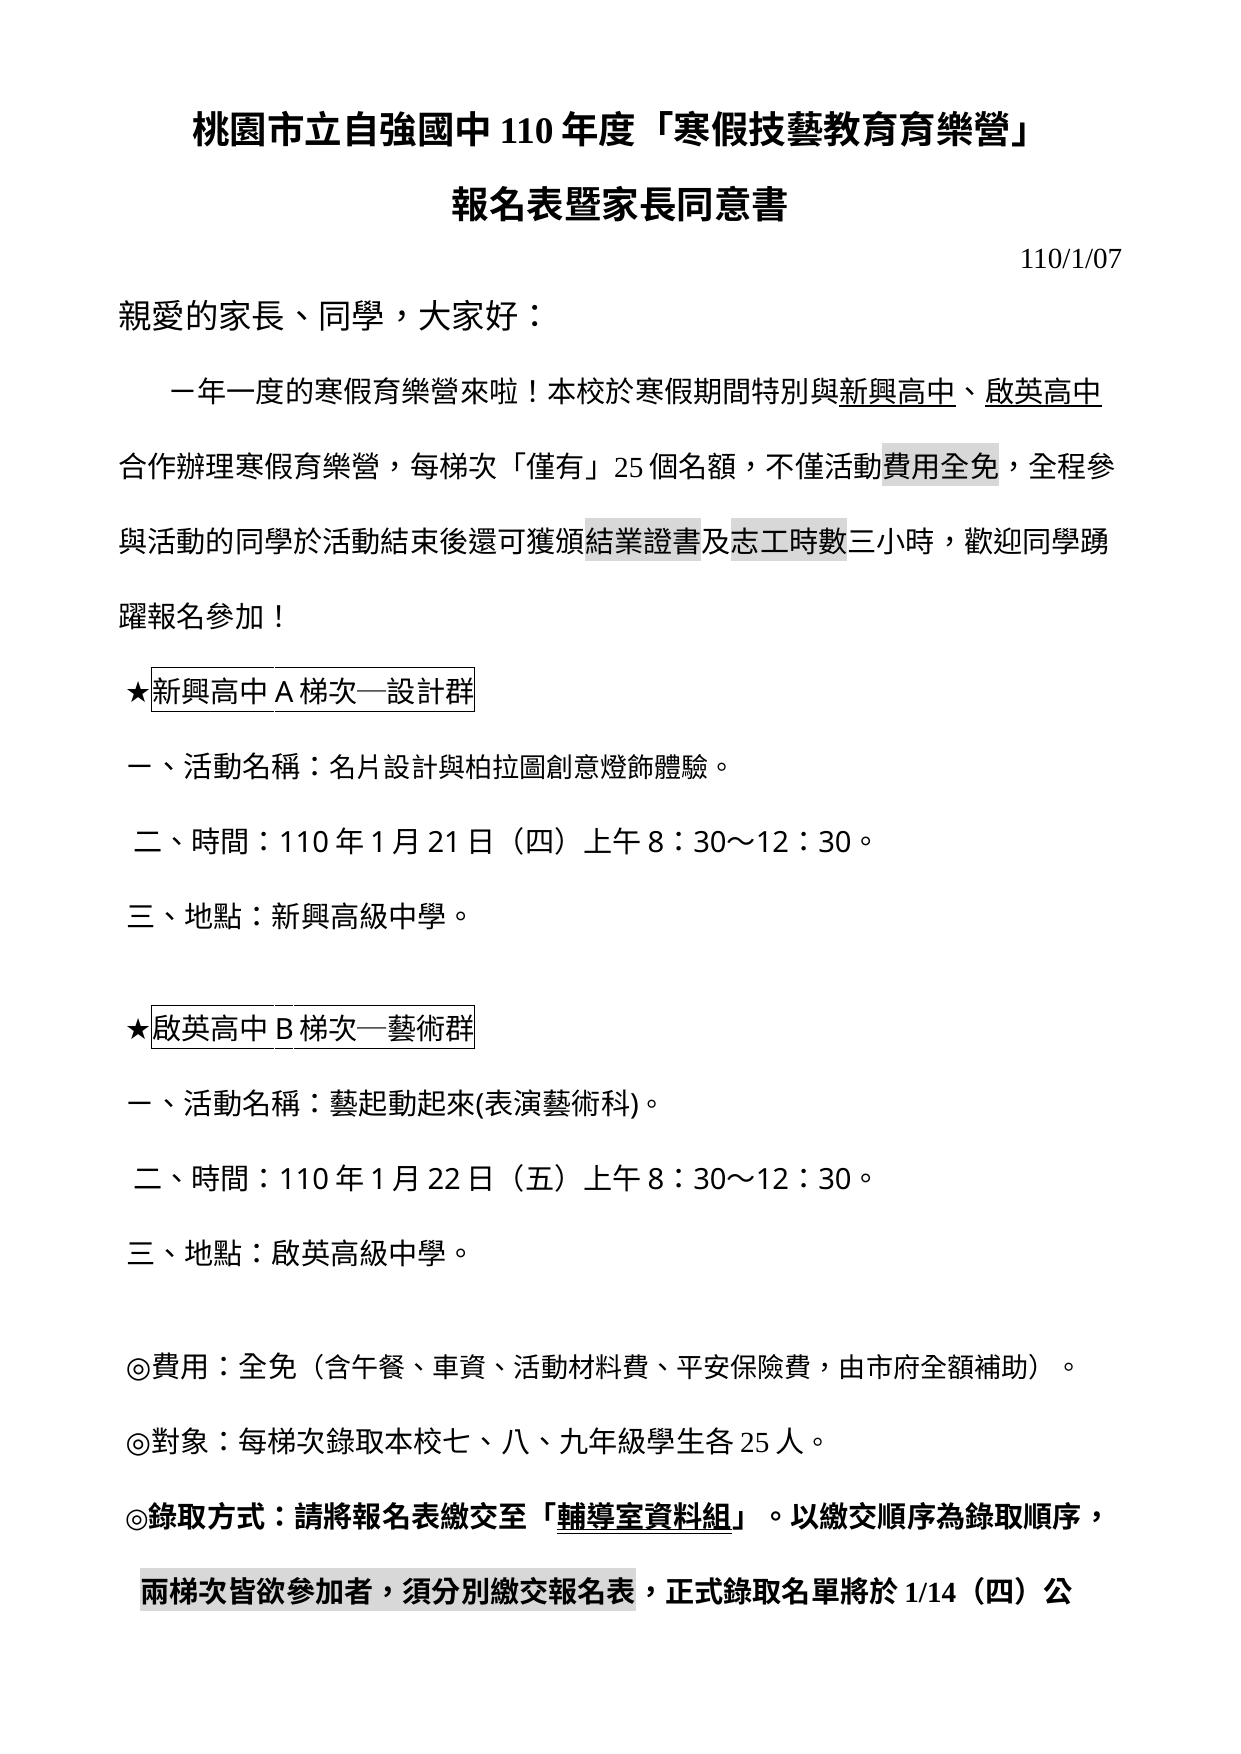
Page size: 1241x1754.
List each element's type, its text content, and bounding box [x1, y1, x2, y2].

text 二、時間：110年1月21日（四）上午8：30～12：30。 [133, 802, 1122, 877]
text 桃園市立自強國中110年度「寒假技藝教育育樂營」 [118, 89, 1122, 164]
text ◎費用：全免（含午餐、車資、活動材料費、平安保險費，由市府全額補助）。 [118, 1327, 1122, 1402]
text ◎對象：每梯次錄取本校七、八、九年級學生各25人。 [118, 1402, 1122, 1477]
text 110/1/07 [118, 239, 1122, 277]
text ㄧ、活動名稱：藝起動起來(表演藝術科)。 [118, 1064, 1122, 1139]
text ★新興高中A梯次─設計群 [118, 652, 1122, 727]
text ㄧ年一度的寒假育樂營來啦！本校於寒假期間特別與新興高中、啟英高中合作辦理寒假育樂營，每梯次「僅有」25個名額，不僅活動費用全免，全程參與活動的同學於活動結束後還可獲頒結業證書及志工時數三小時，歡迎同學踴躍報名參加！ [118, 352, 1122, 652]
text 二、時間：110年1月22日（五）上午8：30～12：30。 [133, 1139, 1122, 1214]
text 親愛的家長、同學，大家好： [118, 277, 1122, 352]
text 三、地點：新興高級中學。 [118, 877, 1122, 952]
text 兩梯次皆欲參加者，須分別繳交報名表，正式錄取名單將於1/14（四）公 [118, 1552, 1122, 1627]
text ㄧ、活動名稱：名片設計與柏拉圖創意燈飾體驗。 [118, 727, 1122, 802]
text ◎錄取方式：請將報名表繳交至「輔導室資料組」。以繳交順序為錄取順序， [118, 1477, 1122, 1552]
text 三、地點：啟英高級中學。 [118, 1214, 1122, 1289]
text 報名表暨家長同意書 [118, 164, 1122, 239]
text ★啟英高中B梯次─藝術群 [118, 989, 1122, 1064]
